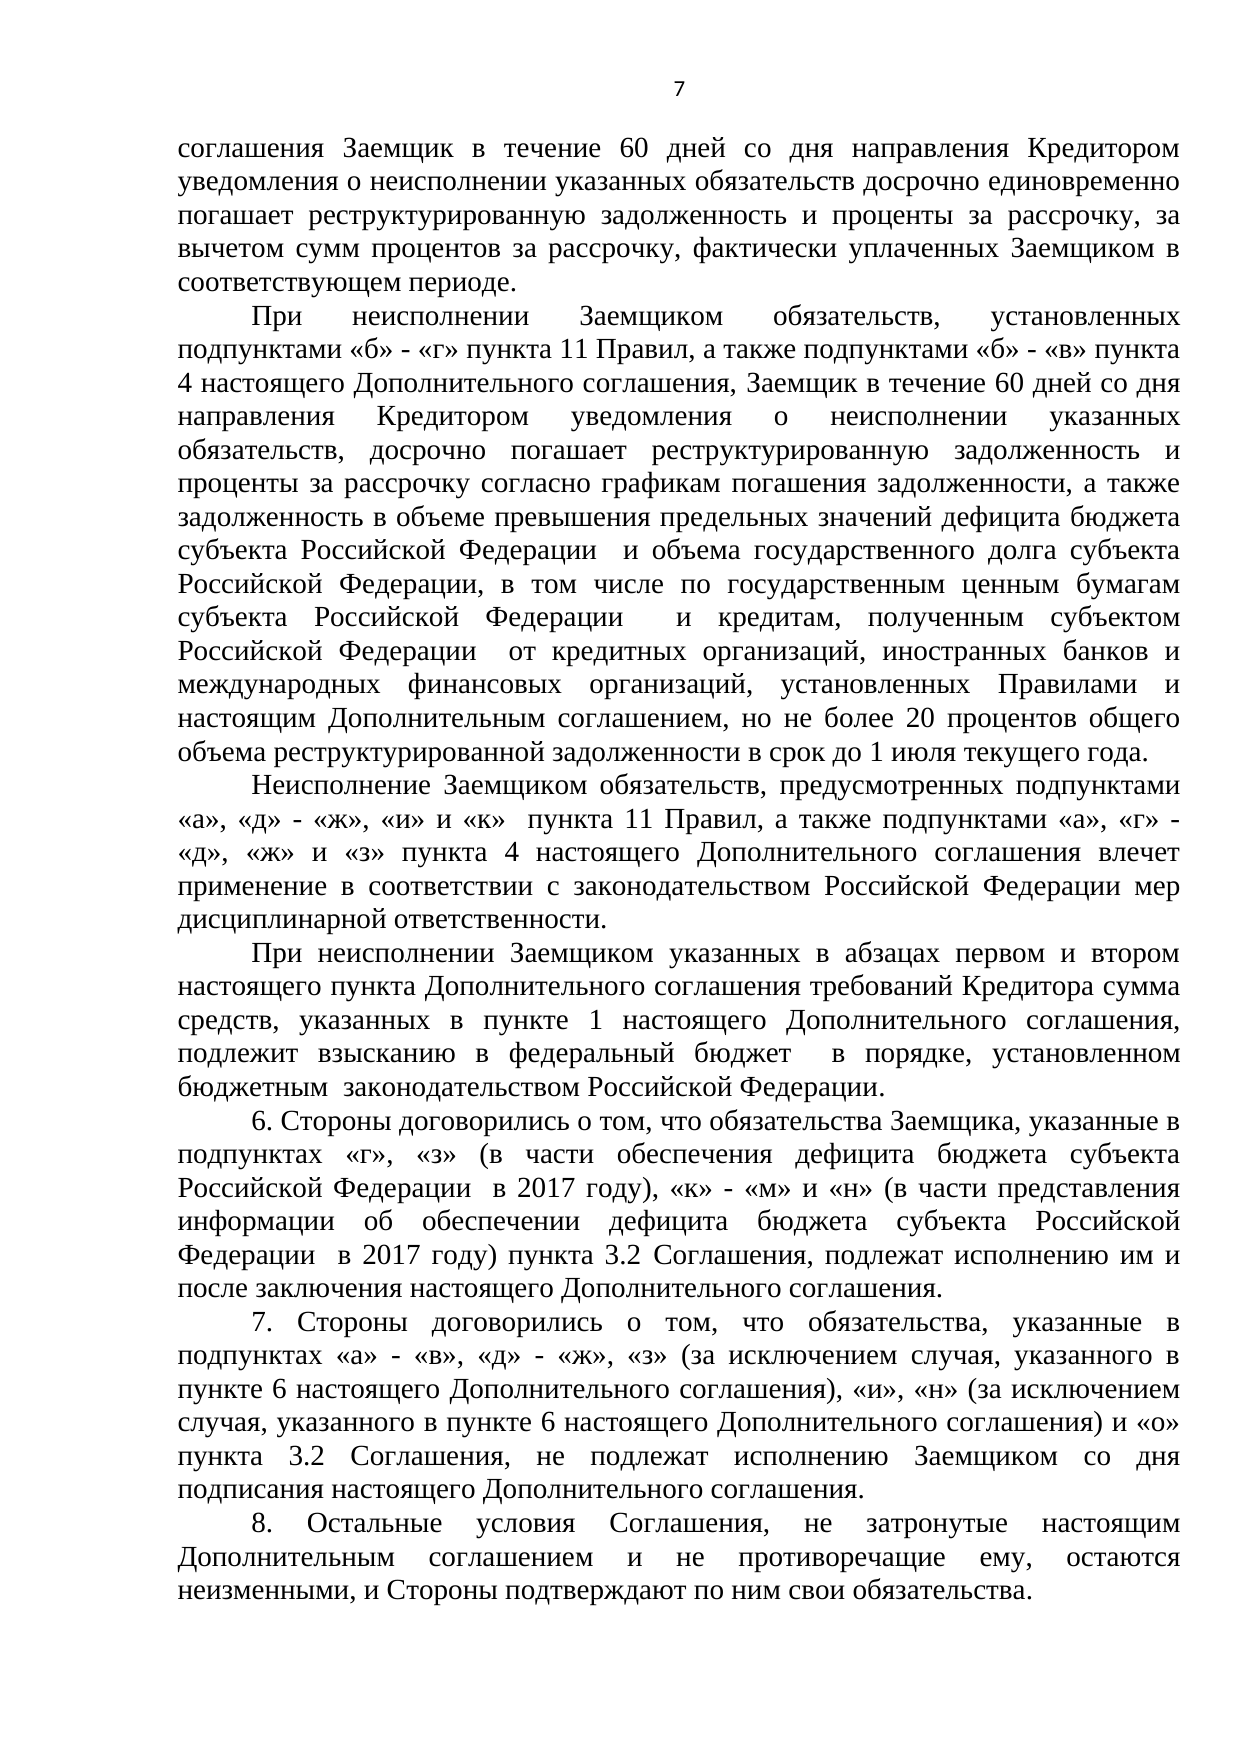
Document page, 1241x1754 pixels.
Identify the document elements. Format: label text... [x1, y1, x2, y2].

text Неисполнение Заемщиком обязательств, предусмотренных подпунктами «а», «д» - «ж», «и» и «к» пункта 11 Правил, а также подпунктами «а», «г» - «д», «ж» и «з» пункта 4 настоящего Дополнительного соглашения влечет применение в соответствии с законодательством Российской Федерации мер дисциплинарной ответственности. [177, 767, 1181, 935]
list 8. Остальные условия Соглашения, не затронутые настоящим Дополнительным соглашением и не противоречащие ему, остаются неизменными, и Стороны подтверждают по ним свои обязательства. [177, 1505, 1181, 1606]
list При неисполнении Заемщиком указанных в абзацах первом и втором настоящего пункта Дополнительного соглашения требований Кредитора сумма средств, указанных в пункте 1 настоящего Дополнительного соглашения, подлежит взысканию в федеральный бюджет в порядке, установленном бюджетным законодательством Российской Федерации. [177, 935, 1181, 1103]
text 7. Стороны договорились о том, что обязательства, указанные в подпунктах «а» - «в», «д» - «ж», «з» (за исключением случая, указанного в пункте 6 настоящего Дополнительного соглашения), «и», «н» (за исключением случая, указанного в пункте 6 настоящего Дополнительного соглашения) и «о» пункта 3.2 Соглашения, не подлежат исполнению Заемщиком со дня подписания настоящего Дополнительного соглашения. [177, 1304, 1181, 1505]
text При неисполнении Заемщиком обязательств, установленных подпунктами «б» - «г» пункта 11 Правил, а также подпунктами «б» - «в» пункта 4 настоящего Дополнительного соглашения, Заемщик в течение 60 дней со дня направления Кредитором уведомления о неисполнении указанных обязательств, досрочно погашает реструктурированную задолженность и проценты за рассрочку согласно графикам погашения задолженности, а также задолженность в объеме превышения предельных значений дефицита бюджета субъекта Российской Федерации и объема государственного долга субъекта Российской Федерации, в том числе по государственным ценным бумагам субъекта Российской Федерации и кредитам, полученным субъектом Российской Федерации от кредитных организаций, иностранных банков и международных финансовых организаций, установленных Правилами и настоящим Дополнительным соглашением, но не более 20 процентов общего объема реструктурированной задолженности в срок до 1 июля текущего года. [177, 298, 1181, 767]
text 6. Стороны договорились о том, что обязательства Заемщика, указанные в подпунктах «г», «з» (в части обеспечения дефицита бюджета субъекта Российской Федерации в 2017 году), «к» - «м» и «н» (в части представления информации об обеспечении дефицита бюджета субъекта Российской Федерации в 2017 году) пункта 3.2 Соглашения, подлежат исполнению им и после заключения настоящего Дополнительного соглашения. [177, 1103, 1181, 1304]
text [177, 130, 1181, 298]
